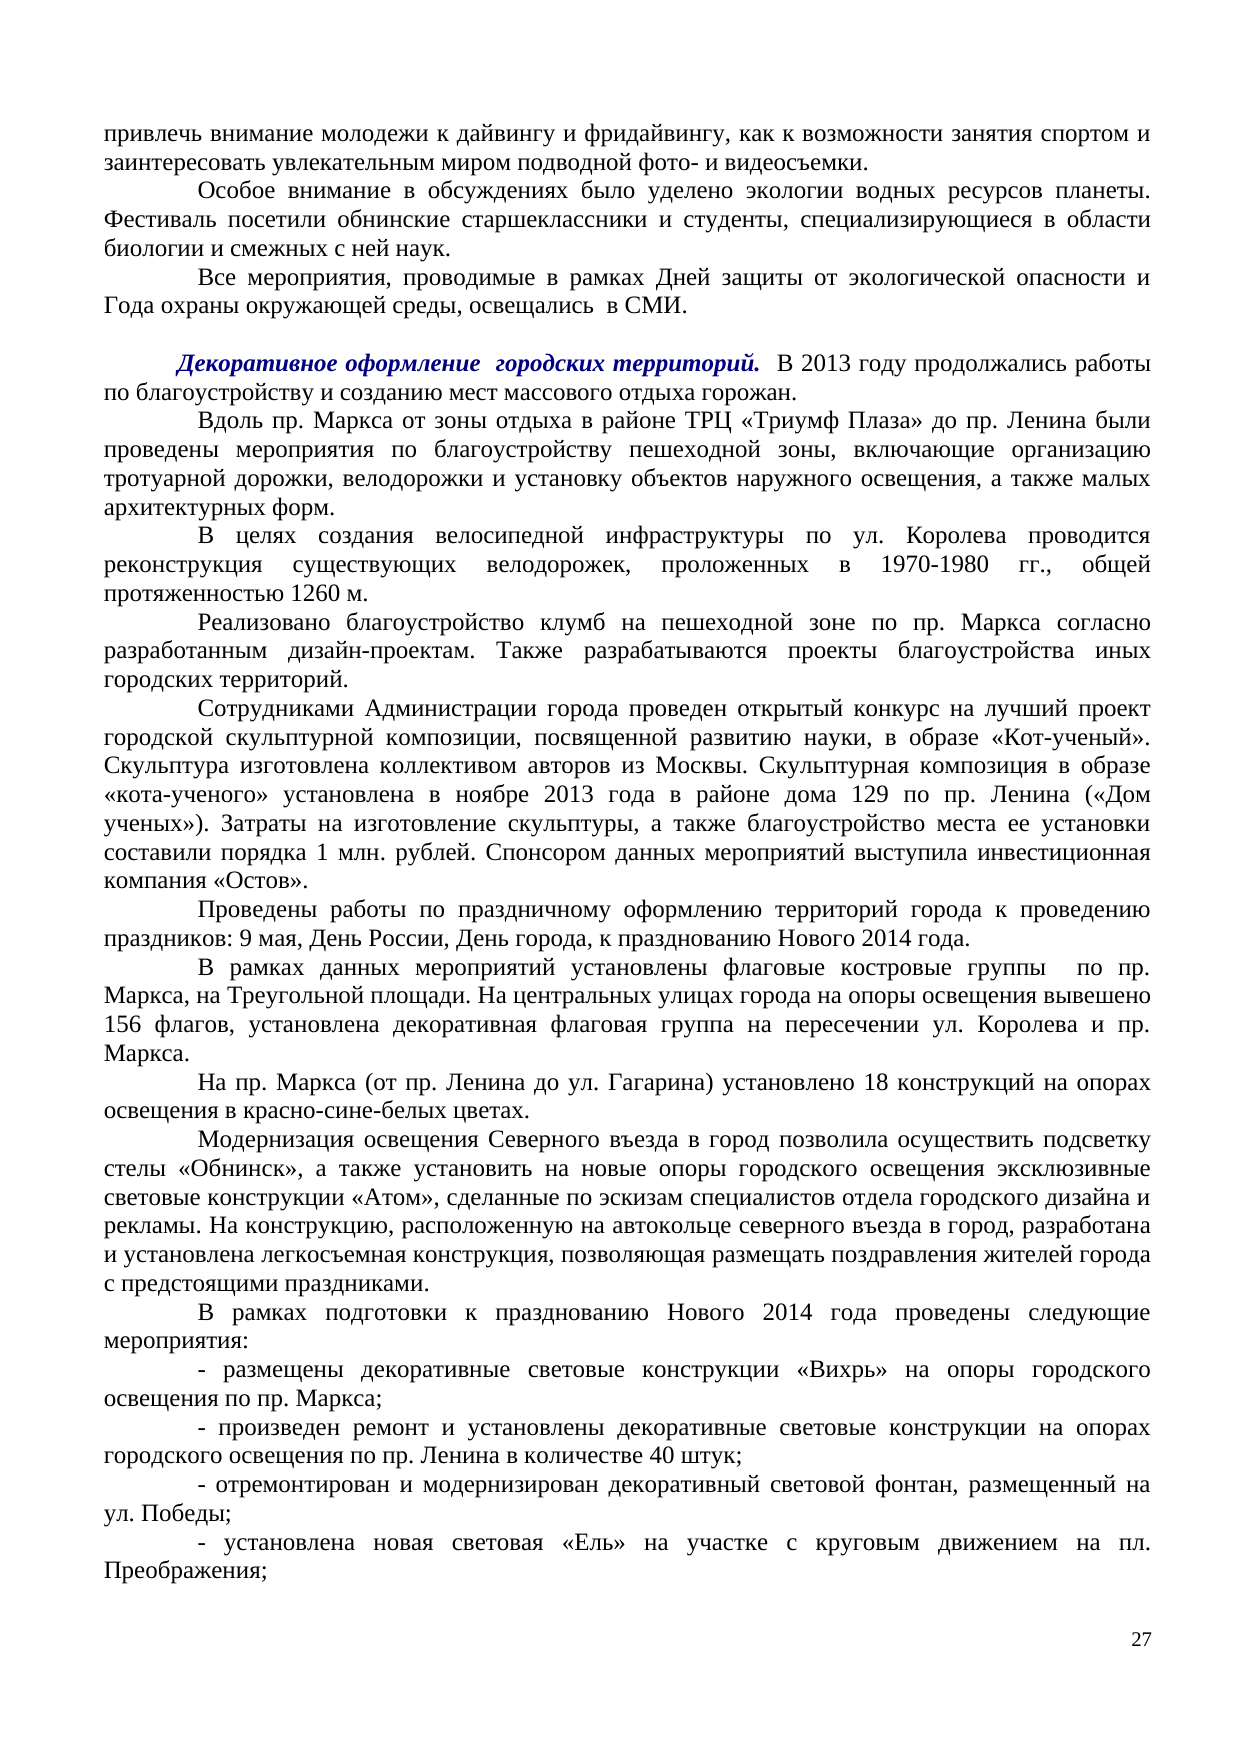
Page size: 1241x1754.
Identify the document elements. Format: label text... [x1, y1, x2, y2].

text На пр. Маркса (от пр. Ленина до ул. Гагарина) установлено 18 конструкций на опорах освещения в красно-сине-белых цветах. [103, 1067, 1152, 1124]
text Декоративное оформление городских территорий. В 2013 году продолжались работы по благоустройству и созданию мест массового отдыха горожан. [103, 348, 1152, 406]
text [103, 118, 1152, 176]
text Все мероприятия, проводимые в рамках Дней защиты от экологической опасности и Года охраны окружающей среды, освещались в СМИ. [103, 262, 1152, 319]
text В рамках подготовки к празднованию Нового 2014 года проведены следующие мероприятия: [103, 1297, 1152, 1354]
text В целях создания велосипедной инфраструктуры по ул. Королева проводится реконструкция существующих велодорожек, проложенных в 1970-1980 гг., общей протяженностью 1260 м. [103, 521, 1152, 607]
text - размещены декоративные световые конструкции «Вихрь» на опоры городского освещения по пр. Маркса; [103, 1354, 1152, 1412]
text В рамках данных мероприятий установлены флаговые костровые группы по пр. Маркса, на Треугольной площади. На центральных улицах города на опоры освещения вывешено 156 флагов, установлена декоративная флаговая группа на пересечении ул. Королева и пр. Маркса. [103, 952, 1152, 1067]
text Сотрудниками Администрации города проведен открытый конкурс на лучший проект городской скульптурной композиции, посвященной развитию науки, в образе «Кот-ученый». Скульптура изготовлена коллективом авторов из Москвы. Скульптурная композиция в образе «кота-ученого» установлена в ноябре 2013 года в районе дома 129 по пр. Ленина («Дом ученых»). Затраты на изготовление скульптуры, а также благоустройство места ее установки составили порядка 1 млн. рублей. Спонсором данных мероприятий выступила инвестиционная компания «Остов». [103, 693, 1152, 894]
text - произведен ремонт и установлены декоративные световые конструкции на опорах городского освещения по пр. Ленина в количестве 40 штук; [103, 1412, 1152, 1469]
text Реализовано благоустройство клумб на пешеходной зоне по пр. Маркса согласно разработанным дизайн-проектам. Также разрабатываются проекты благоустройства иных городских территорий. [103, 607, 1152, 693]
text Особое внимание в обсуждениях было уделено экологии водных ресурсов планеты. Фестиваль посетили обнинские старшеклассники и студенты, специализирующиеся в области биологии и смежных с ней наук. [103, 176, 1152, 262]
text - отремонтирован и модернизирован декоративный световой фонтан, размещенный на ул. Победы; [103, 1469, 1152, 1527]
text Модернизация освещения Северного въезда в город позволила осуществить подсветку стелы «Обнинск», а также установить на новые опоры городского освещения эксклюзивные световые конструкции «Атом», сделанные по эскизам специалистов отдела городского дизайна и рекламы. На конструкцию, расположенную на автокольце северного въезда в город, разработана и установлена легкосъемная конструкция, позволяющая размещать поздравления жителей города с предстоящими праздниками. [103, 1124, 1152, 1297]
text - установлена новая световая «Ель» на участке с круговым движением на пл. Преображения; [103, 1527, 1152, 1584]
text Вдоль пр. Маркса от зоны отдыха в районе ТРЦ «Триумф Плаза» до пр. Ленина были проведены мероприятия по благоустройству пешеходной зоны, включающие организацию тротуарной дорожки, велодорожки и установку объектов наружного освещения, а также малых архитектурных форм. [103, 406, 1152, 521]
text Проведены работы по праздничному оформлению территорий города к проведению праздников: 9 мая, День России, День города, к празднованию Нового 2014 года. [103, 894, 1152, 952]
